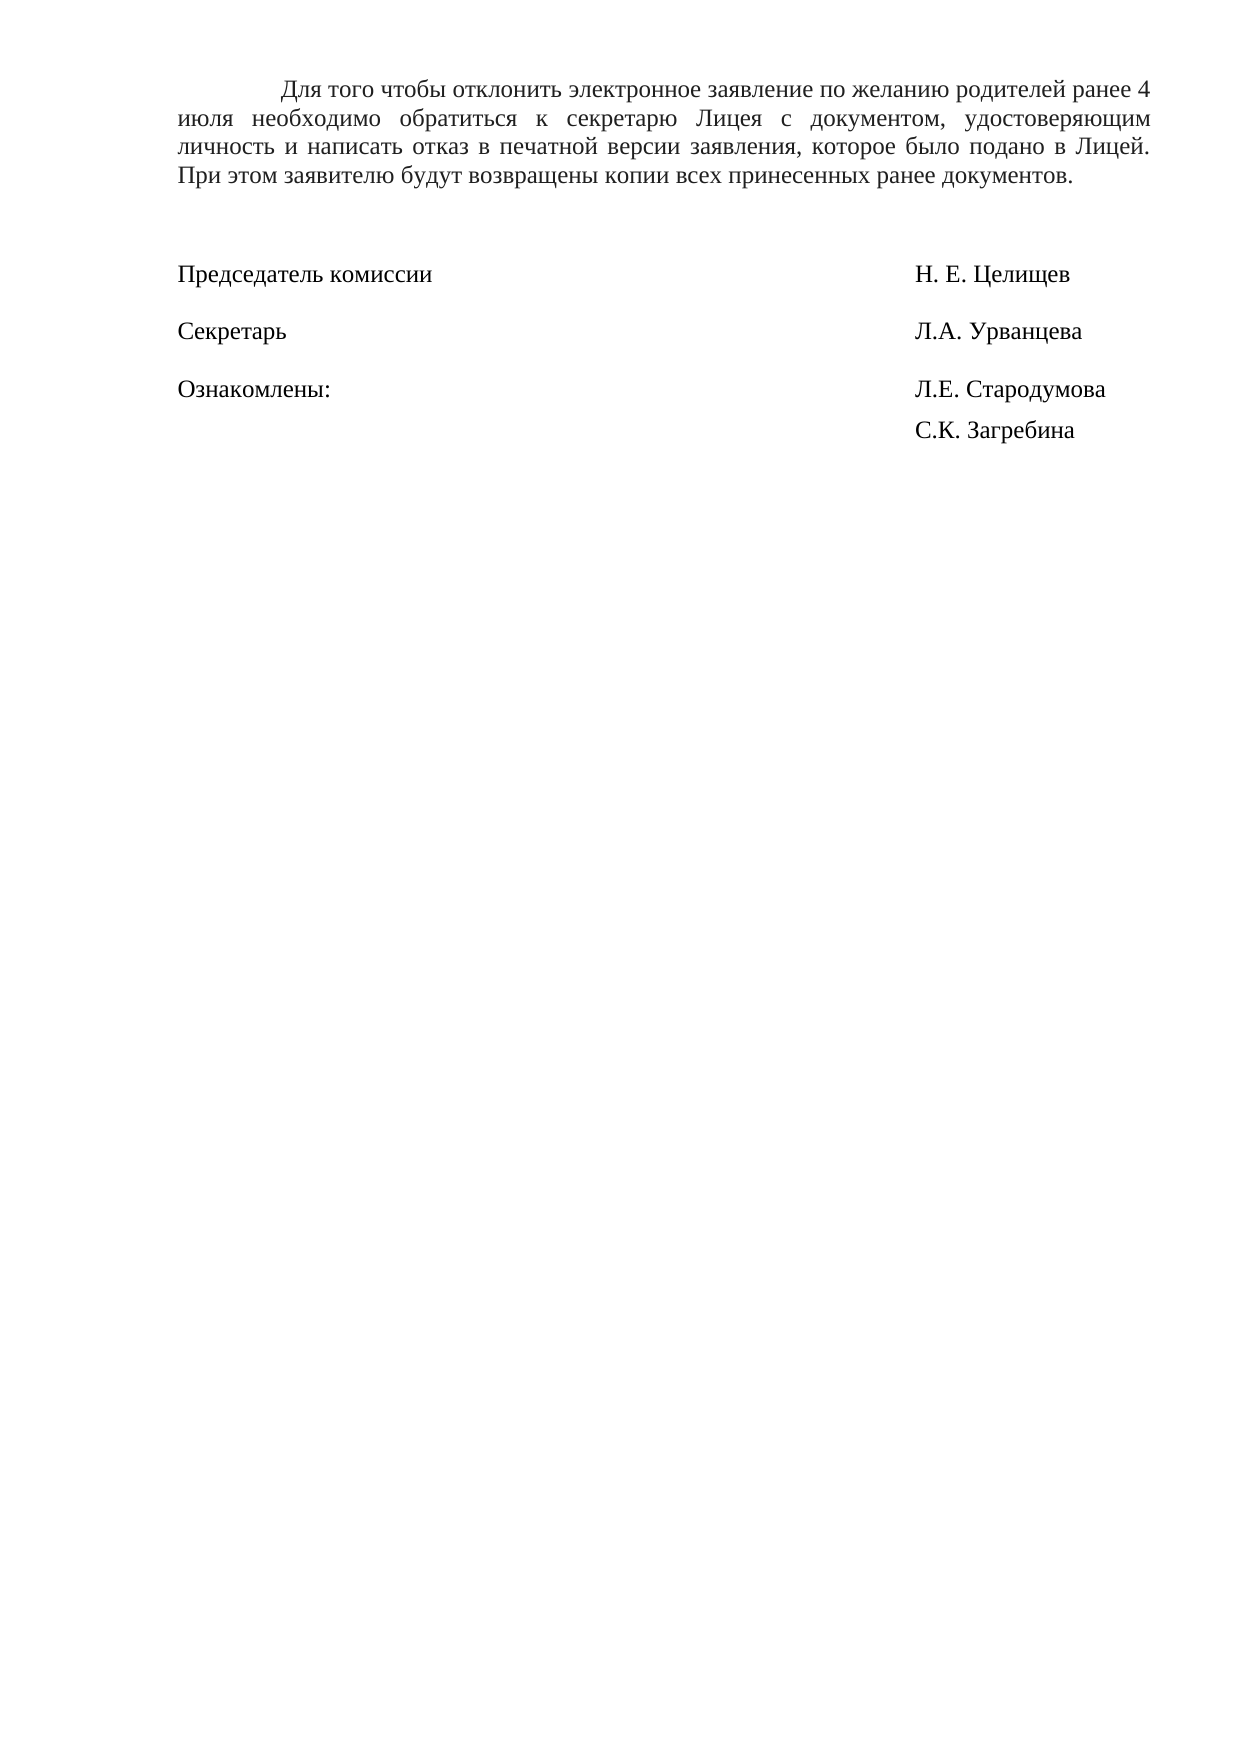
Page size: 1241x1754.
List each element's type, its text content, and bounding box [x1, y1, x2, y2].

text С.К. Загребина [177, 415, 1152, 444]
text Ознакомлены: Л.Е. Стародумова [177, 374, 1152, 403]
text Председатель комиссии Н. Е. Целищев [177, 259, 1152, 288]
text Для того чтобы отклонить электронное заявление по желанию родителей ранее 4 июля необходимо обратиться к секретарю Лицея с документом, удостоверяющим личность и написать отказ в печатной версии заявления, которое было подано в Лицей. При этом заявителю будут возвращены копии всех принесенных ранее документов. [177, 74, 1152, 189]
text Секретарь Л.А. Урванцева [177, 316, 1152, 345]
